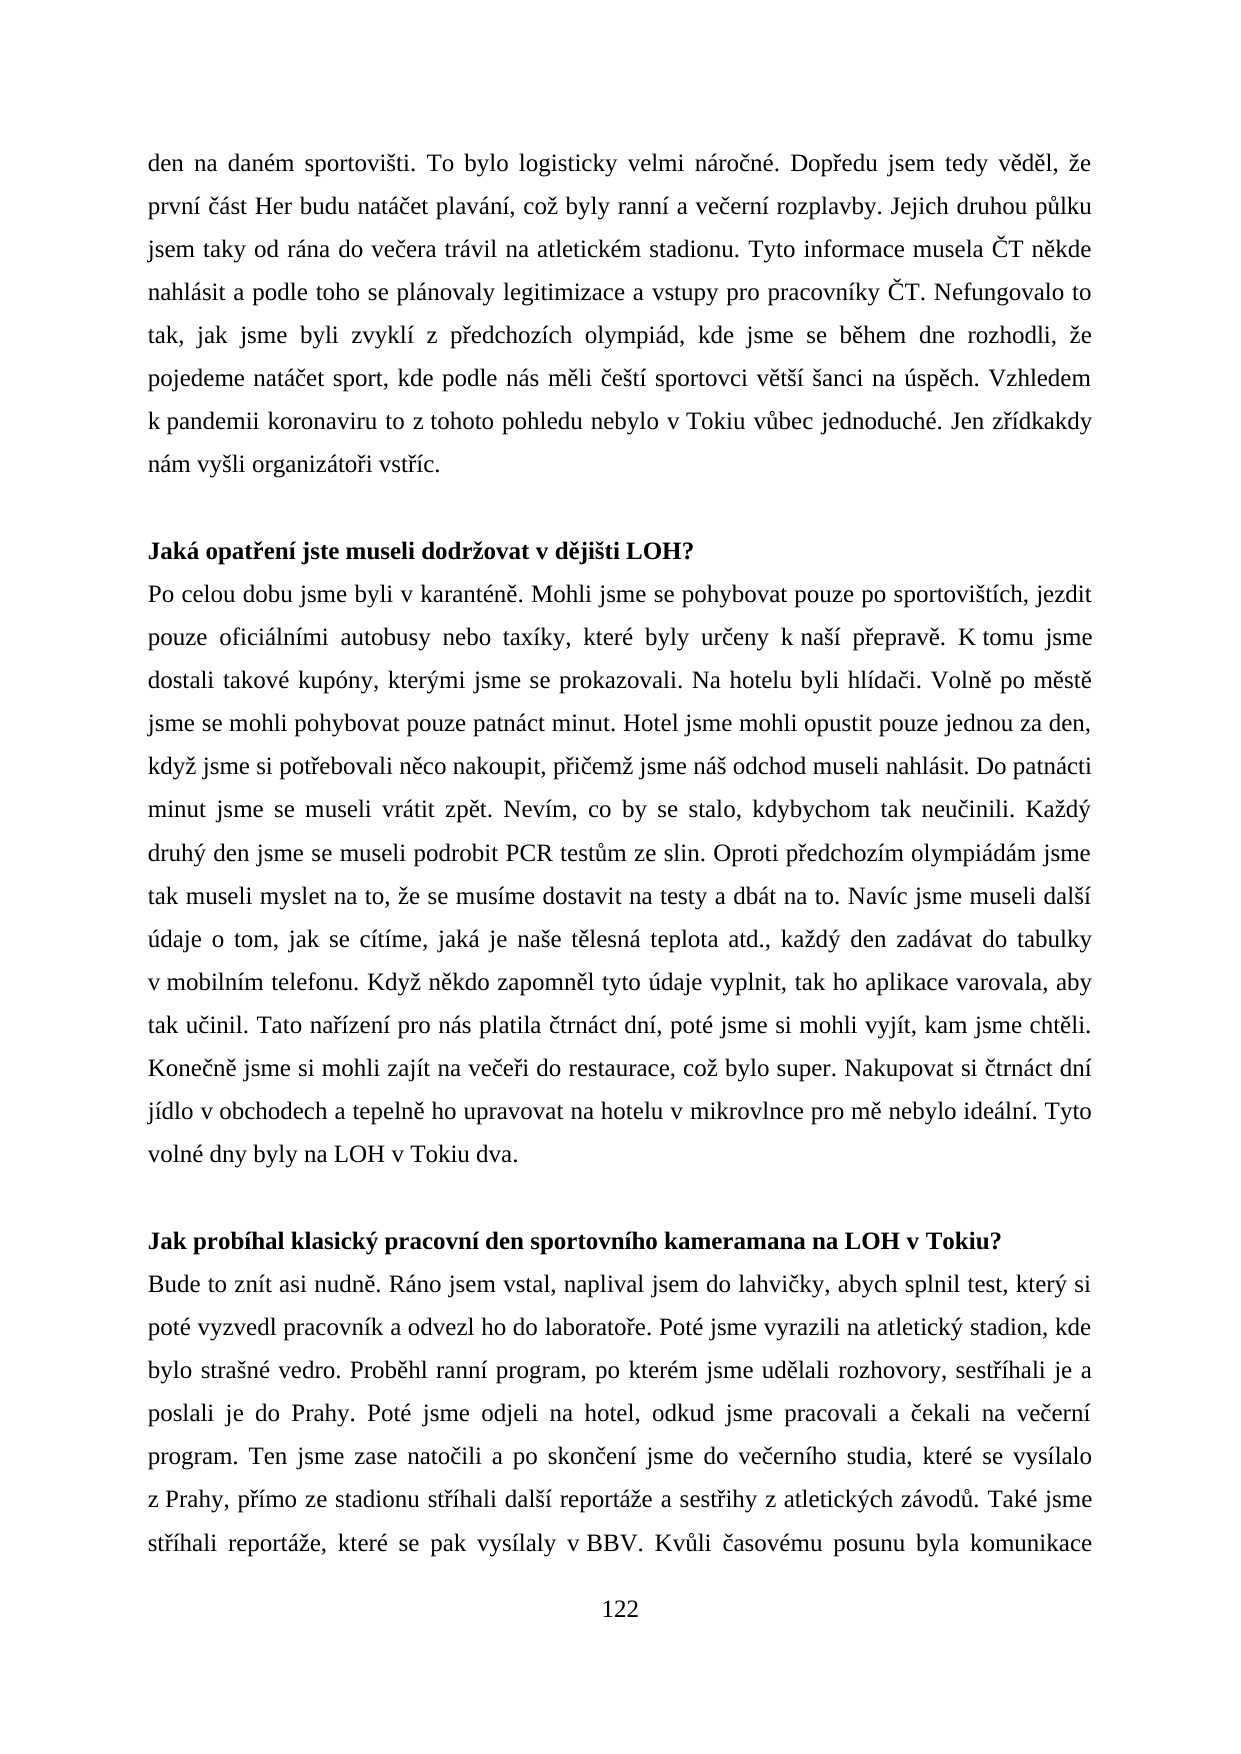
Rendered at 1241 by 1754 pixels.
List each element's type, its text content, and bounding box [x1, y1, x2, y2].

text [148, 1269, 1093, 1556]
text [148, 148, 1093, 478]
text Po celou dobu jsme byli v karanténě. Mohli jsme se pohybovat pouze po sportovištích, jezdit pouze oficiálními autobusy nebo taxíky, které byly určeny k naší přepravě. K tomu jsme dostali takové kupóny, kterými jsme se prokazovali. Na hotelu byli hlídači. Volně po městě jsme se mohli pohybovat pouze patnáct minut. Hotel jsme mohli opustit pouze jednou za den, když jsme si potřebovali něco nakoupit, přičemž jsme náš odchod museli nahlásit. Do patnácti minut jsme se museli vrátit zpět. Nevím, co by se stalo, kdybychom tak neučinili. Každý druhý den jsme se museli podrobit PCR testům ze slin. Oproti předchozím olympiádám jsme tak museli myslet na to, že se musíme dostavit na testy a dbát na to. Navíc jsme museli další údaje o tom, jak se cítíme, jaká je naše tělesná teplota atd., každý den zadávat do tabulky v mobilním telefonu. Když někdo zapomněl tyto údaje vyplnit, tak ho aplikace varovala, aby tak učinil. Tato nařízení pro nás platila čtrnáct dní, poté jsme si mohli vyjít, kam jsme chtěli. Konečně jsme si mohli zajít na večeři do restaurace, což bylo super. Nakupovat si čtrnáct dní jídlo v obchodech a tepelně ho upravovat na hotelu v mikrovlnce pro mě nebylo ideální. Tyto volné dny byly na LOH v Tokiu dva. [148, 579, 1093, 1168]
text Jaká opatření jste museli dodržovat v dějišti LOH? [148, 536, 1093, 564]
text Jak probíhal klasický pracovní den sportovního kameramana na LOH v Tokiu? [148, 1226, 1093, 1254]
